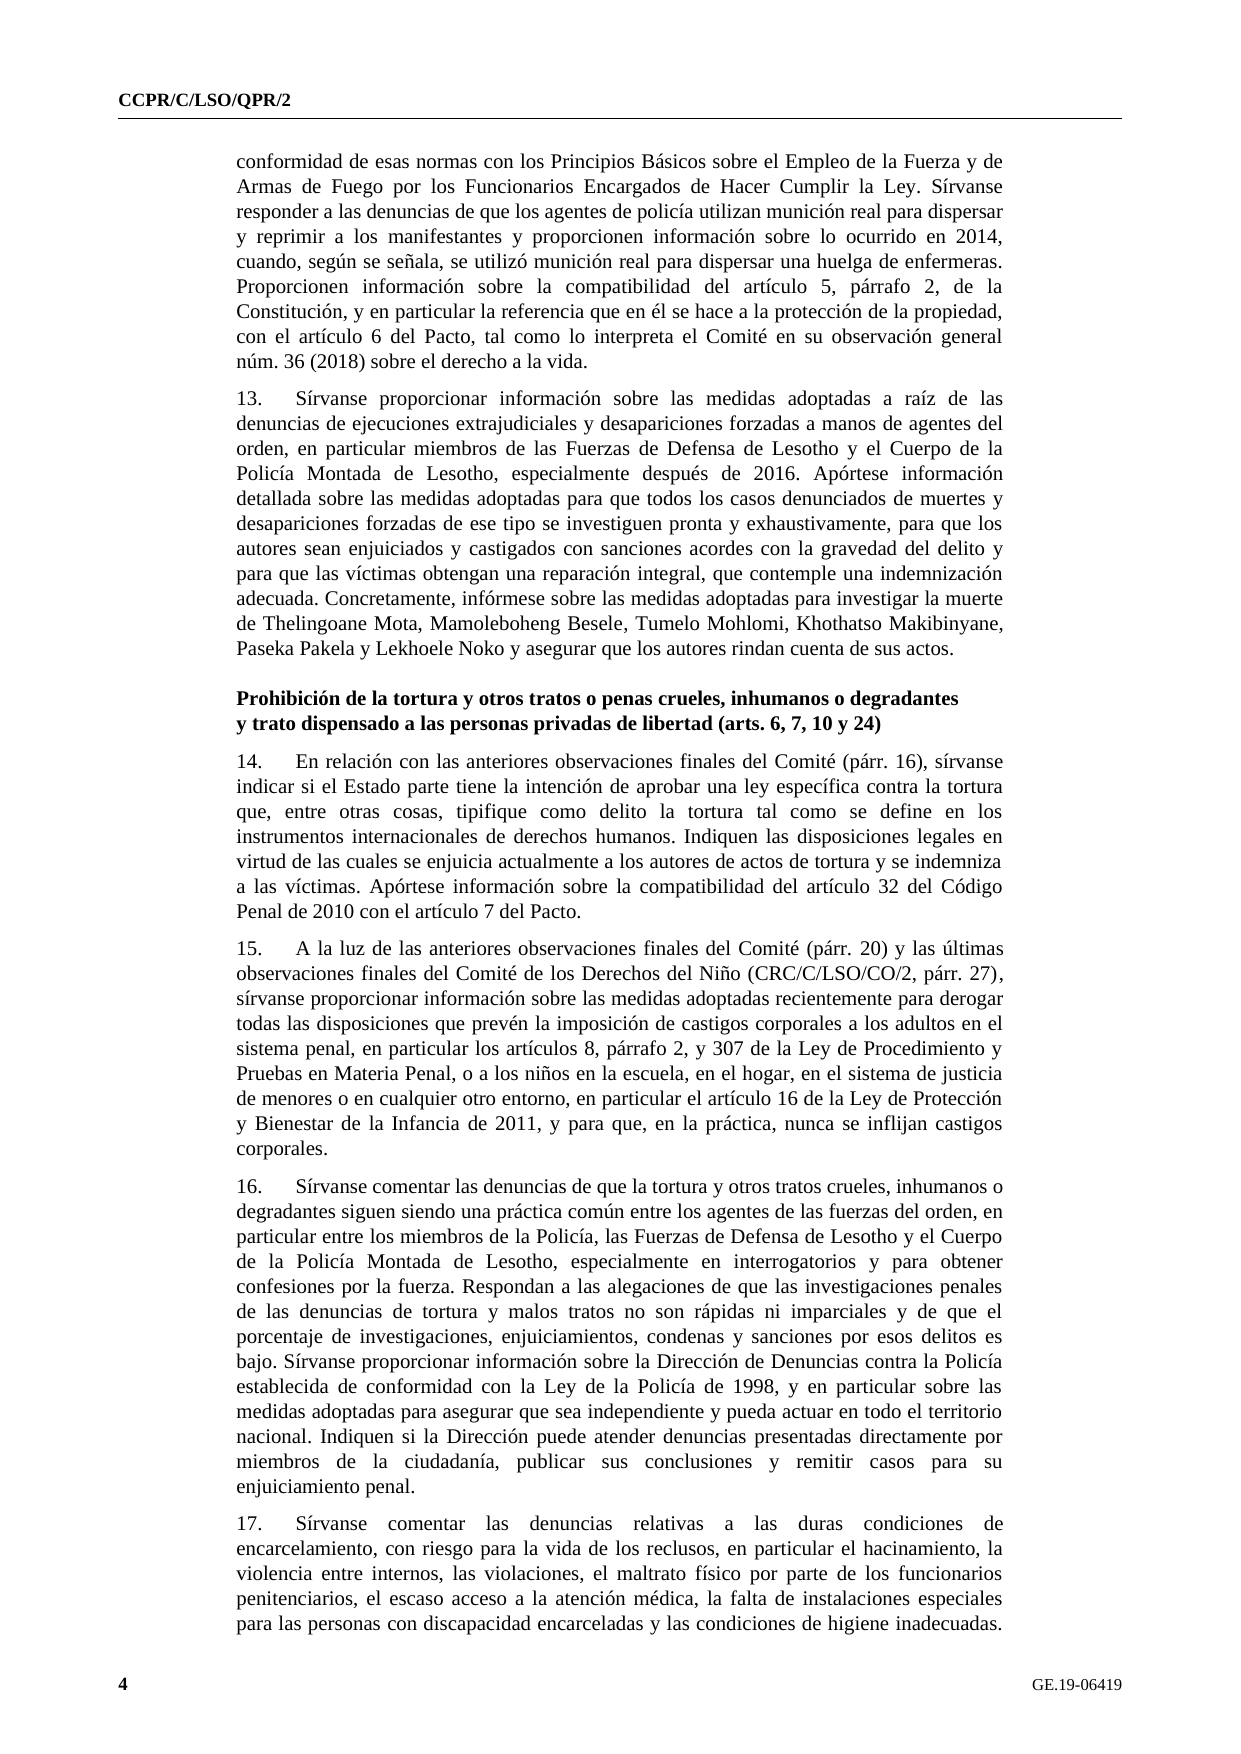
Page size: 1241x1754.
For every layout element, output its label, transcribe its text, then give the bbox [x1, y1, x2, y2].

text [236, 1510, 1004, 1635]
text 16. Sírvanse comentar las denuncias de que la tortura y otros tratos crueles, inhumanos o degradantes siguen siendo una práctica común entre los agentes de las fuerzas del orden, en particular entre los miembros de la Policía, las Fuerzas de Defensa de Lesotho y el Cuerpo de la Policía Montada de Lesotho, especialmente en interrogatorios y para obtener confesiones por la fuerza. Respondan a las alegaciones de que las investigaciones penales de las denuncias de tortura y malos tratos no son rápidas ni imparciales y de que el porcentaje de investigaciones, enjuiciamientos, condenas y sanciones por esos delitos es bajo. Sírvanse proporcionar información sobre la Dirección de Denuncias contra la Policía establecida de conformidad con la Ley de la Policía de 1998, y en particular sobre las medidas adoptadas para asegurar que sea independiente y pueda actuar en todo el territorio nacional. Indiquen si la Dirección puede atender denuncias presentadas directamente por miembros de la ciudadanía, publicar sus conclusiones y remitir casos para su enjuiciamiento penal. [236, 1173, 1004, 1498]
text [236, 148, 1004, 373]
text Prohibición de la tortura y otros tratos o penas crueles, inhumanos o degradantes y trato dispensado a las personas privadas de libertad (arts. 6, 7, 10 y 24) [118, 685, 1004, 735]
text 15. A la luz de las anteriores observaciones finales del Comité (párr. 20) y las últimas observaciones finales del Comité de los Derechos del Niño (CRC/C/LSO/CO/2, párr. 27), sírvanse proporcionar información sobre las medidas adoptadas recientemente para derogar todas las disposiciones que prevén la imposición de castigos corporales a los adultos en el sistema penal, en particular los artículos 8, párrafo 2, y 307 de la Ley de Procedimiento y Pruebas en Materia Penal, o a los niños en la escuela, en el hogar, en el sistema de justicia de menores o en cualquier otro entorno, en particular el artículo 16 de la Ley de Protección y Bienestar de la Infancia de 2011, y para que, en la práctica, nunca se inflijan castigos corporales. [236, 935, 1004, 1160]
text 14. En relación con las anteriores observaciones finales del Comité (párr. 16), sírvanse indicar si el Estado parte tiene la intención de aprobar una ley específica contra la tortura que, entre otras cosas, tipifique como delito la tortura tal como se define en los instrumentos internacionales de derechos humanos. Indiquen las disposiciones legales en virtud de las cuales se enjuicia actualmente a los autores de actos de tortura y se indemniza a las víctimas. Apórtese información sobre la compatibilidad del artículo 32 del Código Penal de 2010 con el artículo 7 del Pacto. [236, 748, 1004, 923]
text 13. Sírvanse proporcionar información sobre las medidas adoptadas a raíz de las denuncias de ejecuciones extrajudiciales y desapariciones forzadas a manos de agentes del orden, en particular miembros de las Fuerzas de Defensa de Lesotho y el Cuerpo de la Policía Montada de Lesotho, especialmente después de 2016. Apórtese información detallada sobre las medidas adoptadas para que todos los casos denunciados de muertes y desapariciones forzadas de ese tipo se investiguen pronta y exhaustivamente, para que los autores sean enjuiciados y castigados con sanciones acordes con la gravedad del delito y para que las víctimas obtengan una reparación integral, que contemple una indemnización adecuada. Concretamente, infórmese sobre las medidas adoptadas para investigar la muerte de Thelingoane Mota, Mamoleboheng Besele, Tumelo Mohlomi, Khothatso Makibinyane, Paseka Pakela y Lekhoele Noko y asegurar que los autores rindan cuenta de sus actos. [236, 385, 1004, 660]
